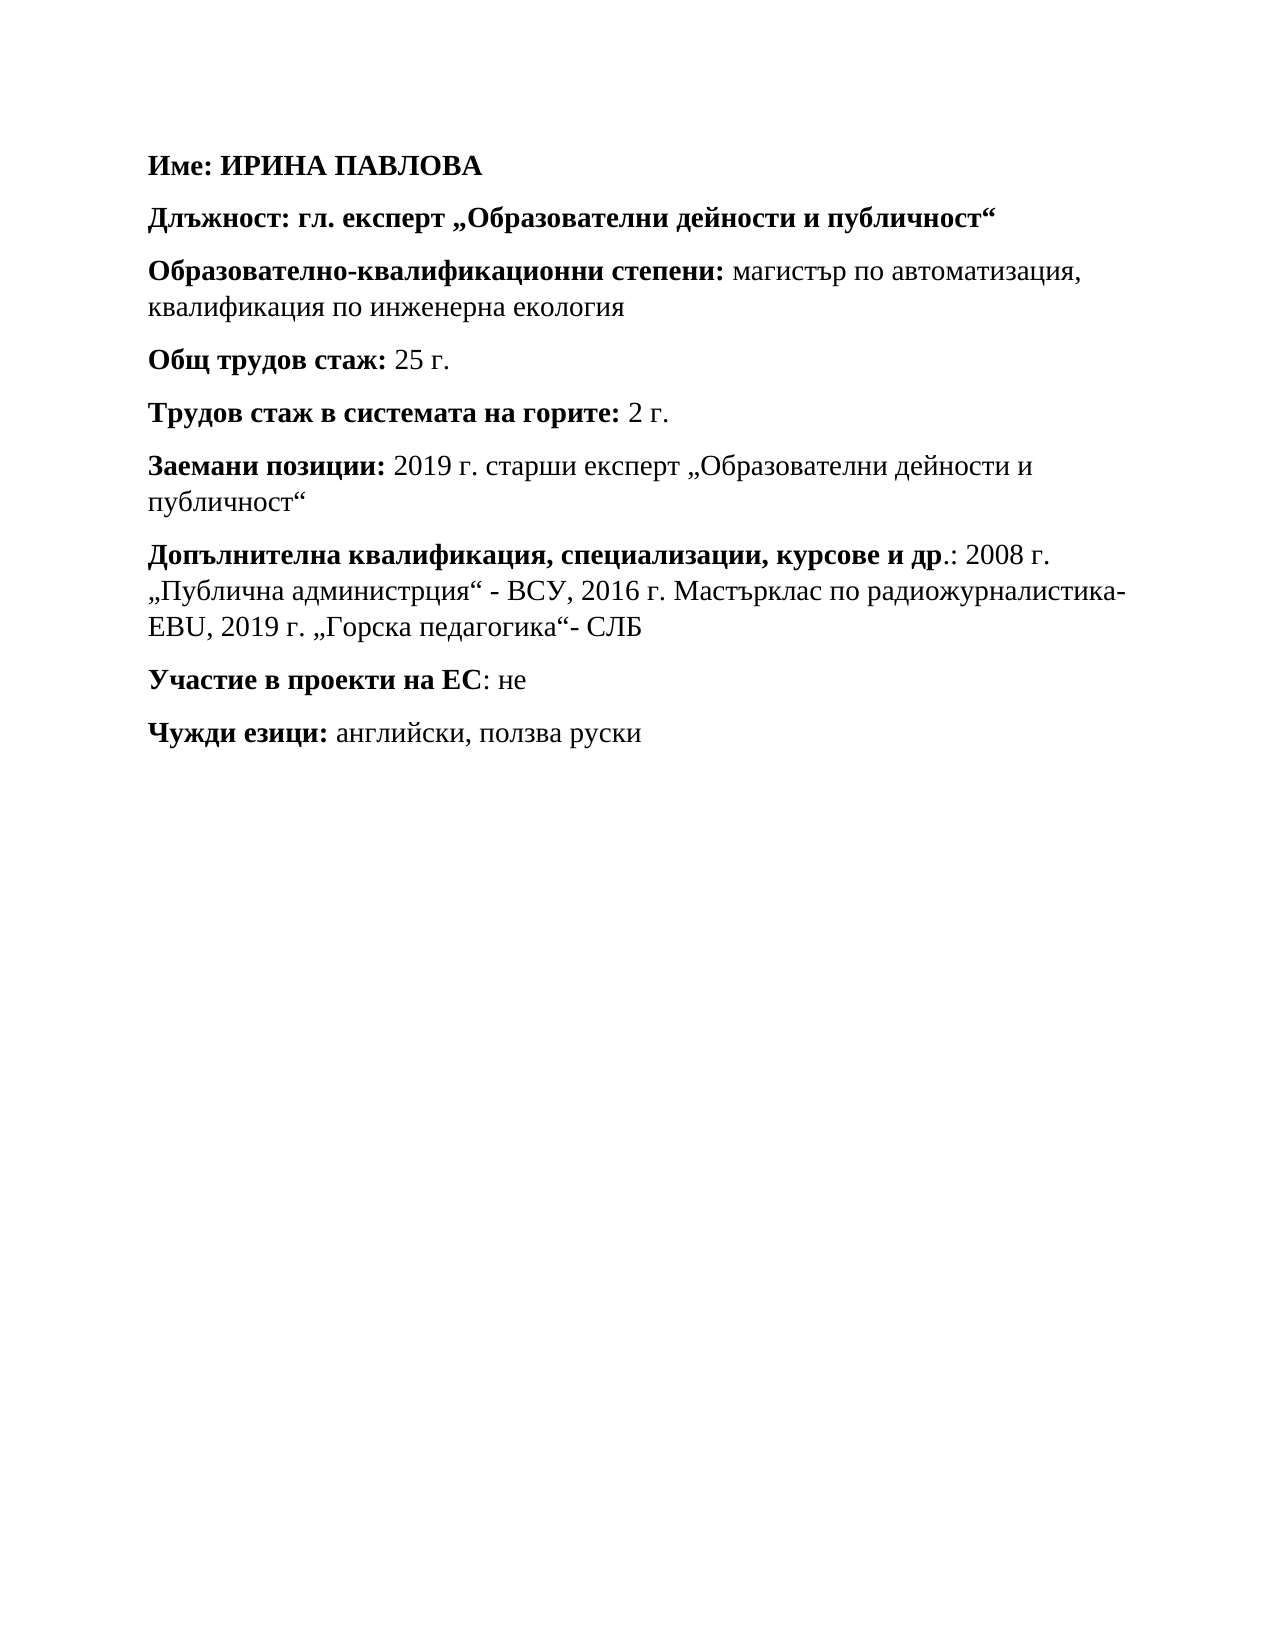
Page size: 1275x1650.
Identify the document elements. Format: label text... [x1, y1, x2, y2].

text Образователно-квалификационни степени: магистър по автоматизация, квалификация по инженерна екология [148, 253, 1127, 323]
text Трудов стаж в системата на горите: 2 г. [148, 395, 1127, 428]
text Длъжност: гл. експерт „Образователни дейности и публичност“ [148, 200, 1127, 234]
text Име: ИРИНА ПАВЛОВА [148, 148, 1127, 181]
text Допълнителна квалификация, специализации, курсове и др.: 2008 г. „Публична администрция“ - ВСУ, 2016 г. Мастърклас по радиожурналистика- EBU, 2019 г. „Горска педагогика“- СЛБ [148, 537, 1127, 643]
text Чужди езици: английски, ползва руски [148, 715, 1127, 748]
text Участие в проекти на ЕС: не [148, 662, 1127, 695]
text Общ трудов стаж: 25 г. [148, 342, 1127, 376]
text Заемани позиции: 2019 г. старши експерт „Образователни дейности и публичност“ [148, 448, 1127, 517]
